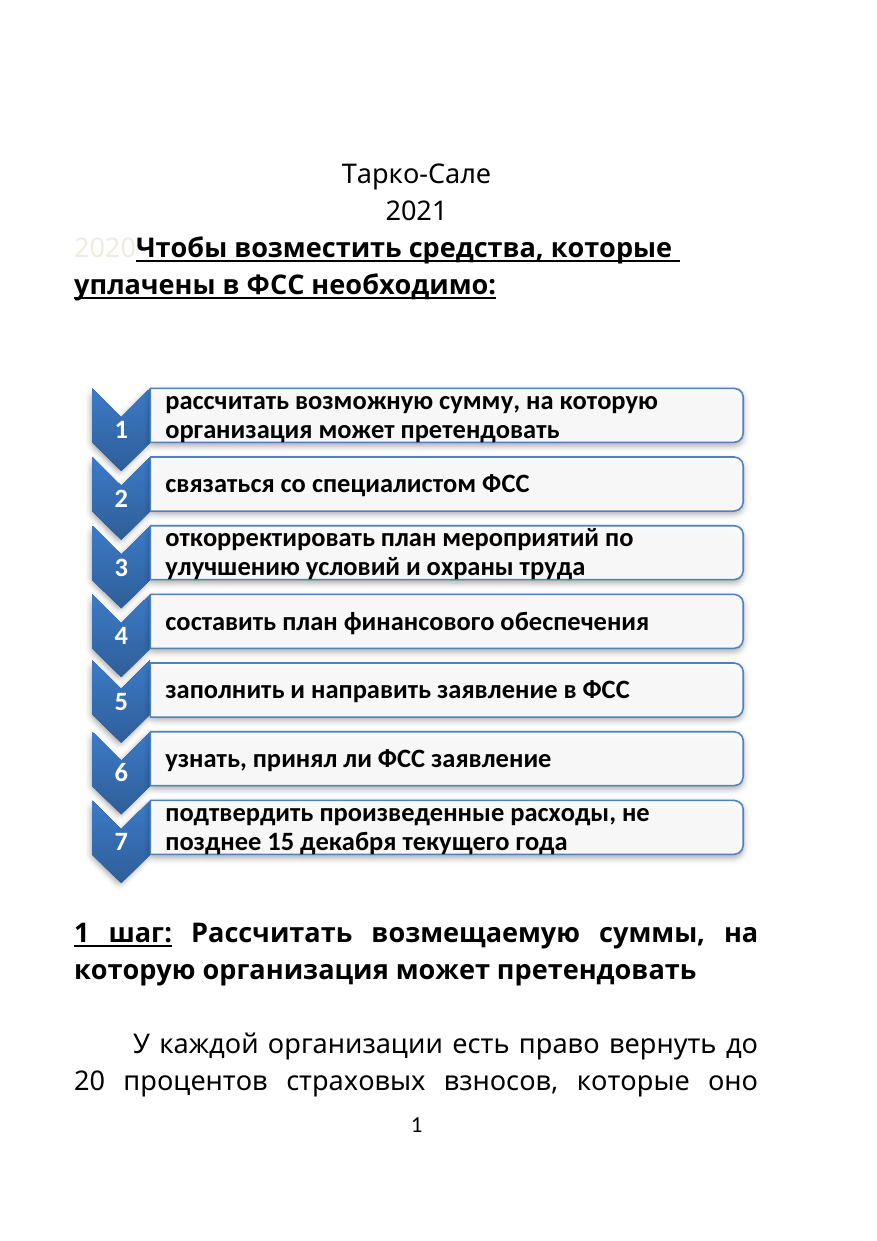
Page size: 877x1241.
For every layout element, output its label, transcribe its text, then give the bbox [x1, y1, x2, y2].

text Тарко-Сале [74, 155, 759, 192]
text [74, 1024, 759, 1098]
text 2020Чтобы возместить средства, которые уплачены в ФСС необходимо: [74, 229, 759, 302]
text 2021 [74, 192, 759, 229]
text 1 шаг: Рассчитать возмещаемую суммы, на которую организация может претендовать [74, 914, 759, 988]
